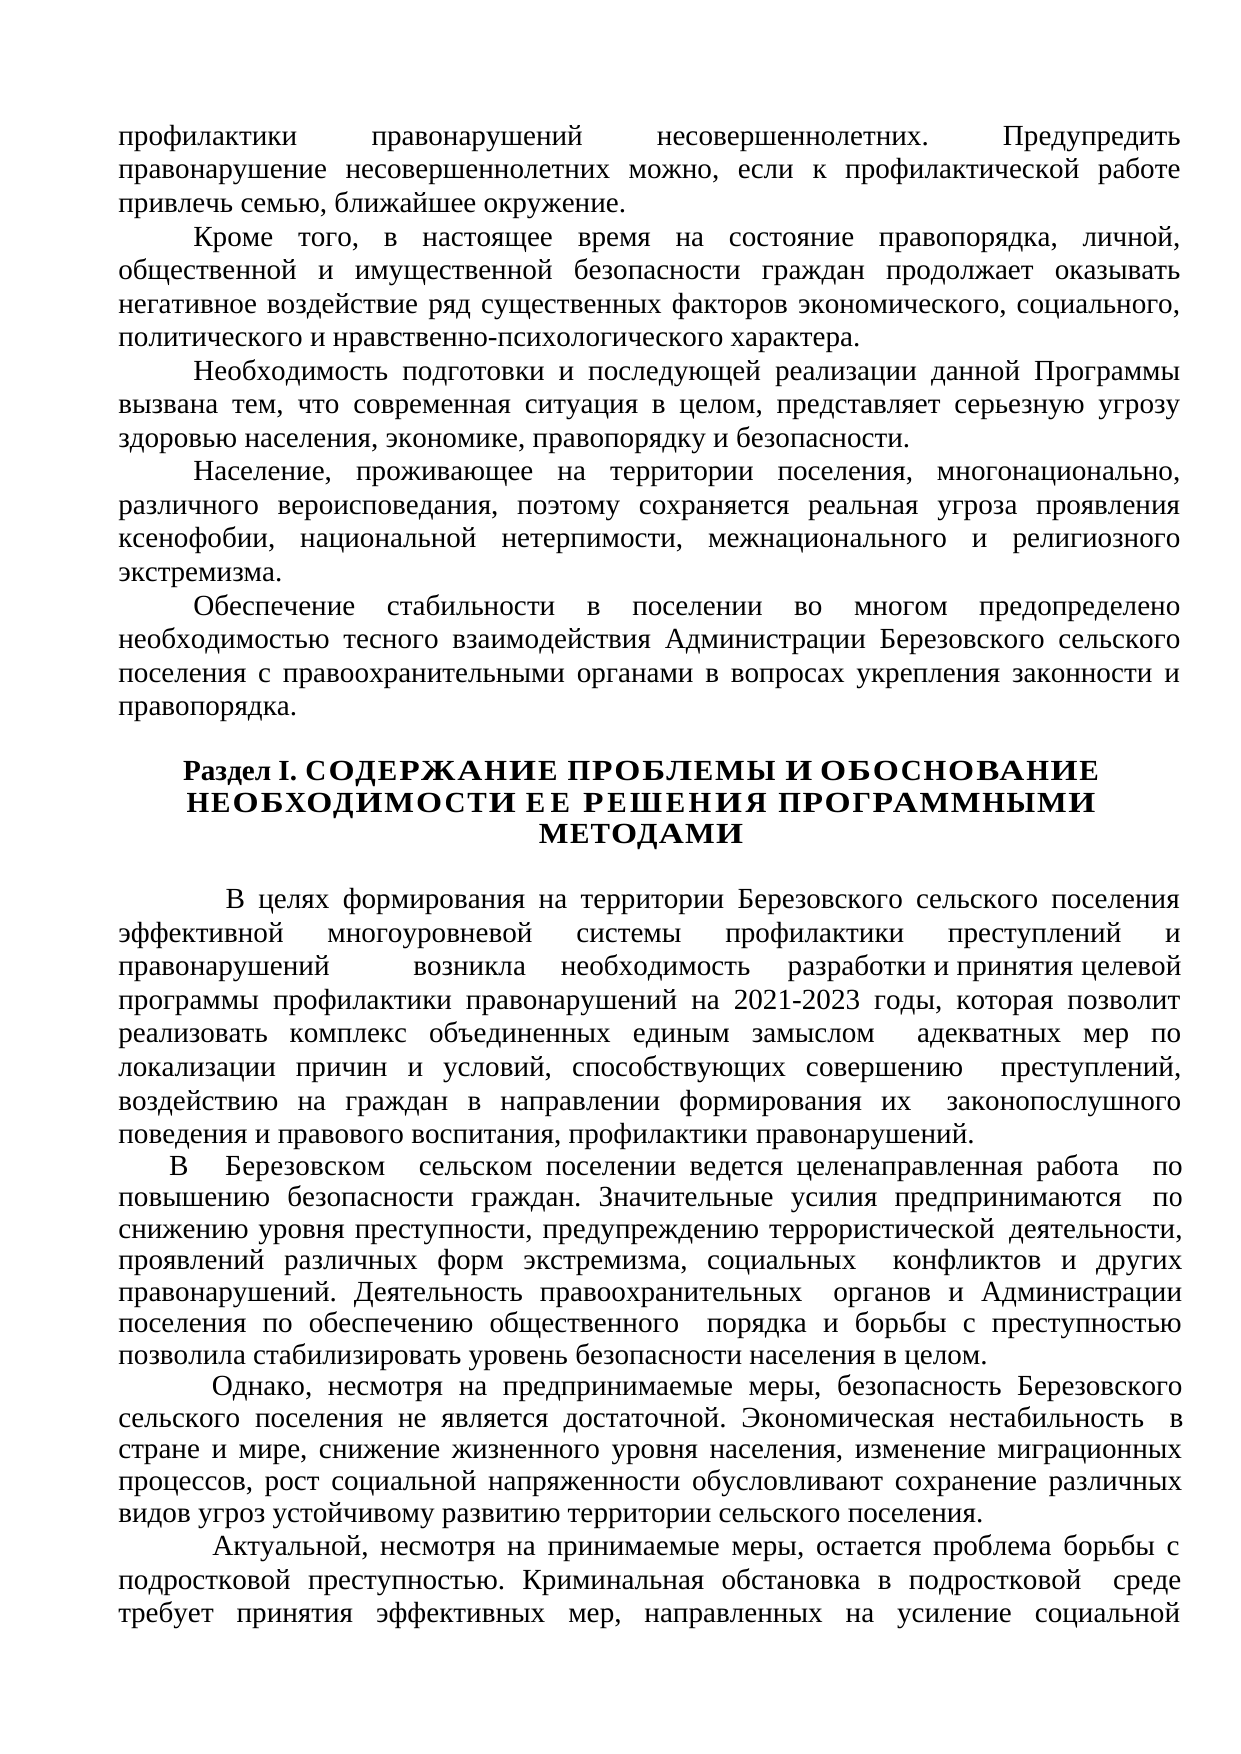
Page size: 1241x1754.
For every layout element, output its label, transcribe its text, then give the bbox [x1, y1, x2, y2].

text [118, 118, 1181, 219]
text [118, 1528, 1181, 1629]
text Кроме того, в настоящее время на состояние правопорядка, личной, общественной и имущественной безопасности граждан продолжает оказывать негативное воздействие ряд существенных факторов экономического, социального, политического и нравственно-психологического характера. [118, 219, 1181, 353]
text Обеспечение стабильности в поселении во многом предопределено необходимостью тесного взаимодействия Администрации Березовского сельского поселения с правоохранительными органами в вопросах укрепления законности и правопорядка. [118, 588, 1181, 722]
text В Березовском сельском поселении ведется целенаправленная работа по повышению безопасности граждан. Значительные усилия предпринимаются по снижению уровня преступности, предупреждению террористической деятельности, проявлений различных форм экстремизма, социальных конфликтов и других правонарушений. Деятельность правоохранительных органов и Администрации поселения по обеспечению общественного порядка и борьбы с преступностью позволила стабилизировать уровень безопасности населения в целом. [118, 1150, 1182, 1371]
text Однако, несмотря на предпринимаемые меры, безопасность Березовского сельского поселения не является достаточной. Экономическая нестабильность в стране и мире, снижение жизненного уровня населения, изменение миграционных процессов, рост социальной напряженности обусловливают сохранение различных видов угроз устойчивому развитию территории сельского поселения. [118, 1371, 1183, 1528]
text Необходимость подготовки и последующей реализации данной Программы вызвана тем, что современная ситуация в целом, представляет серьезную угрозу здоровью населения, экономике, правопорядку и безопасности. [118, 353, 1181, 453]
text Население, проживающее на территории поселения, многонационально, различного вероисповедания, поэтому сохраняется реальная угроза проявления ксенофобии, национальной нетерпимости, межнационального и религиозного экстремизма. [118, 453, 1181, 588]
text Раздел I. СОДЕРЖАНИЕ ПРОБЛЕМЫ И ОБОСНОВАНИЕ НЕОБХОДИМОСТИ ЕЕ РЕШЕНИЯ ПРОГРАММНЫМИ МЕТОДАМИ [118, 755, 1163, 850]
text В целях формирования на территории Березовского сельского поселения эффективной многоуровневой системы профилактики преступлений и правонарушений возникла необходимость разработки и принятия целевой программы профилактики правонарушений на 2021-2023 годы, которая позволит реализовать комплекс объединенных единым замыслом адекватных мер по локализации причин и условий, способствующих совершению преступлений, воздействию на граждан в направлении формирования их законопослушного поведения и правового воспитания, профилактики правонарушений. [118, 881, 1181, 1150]
